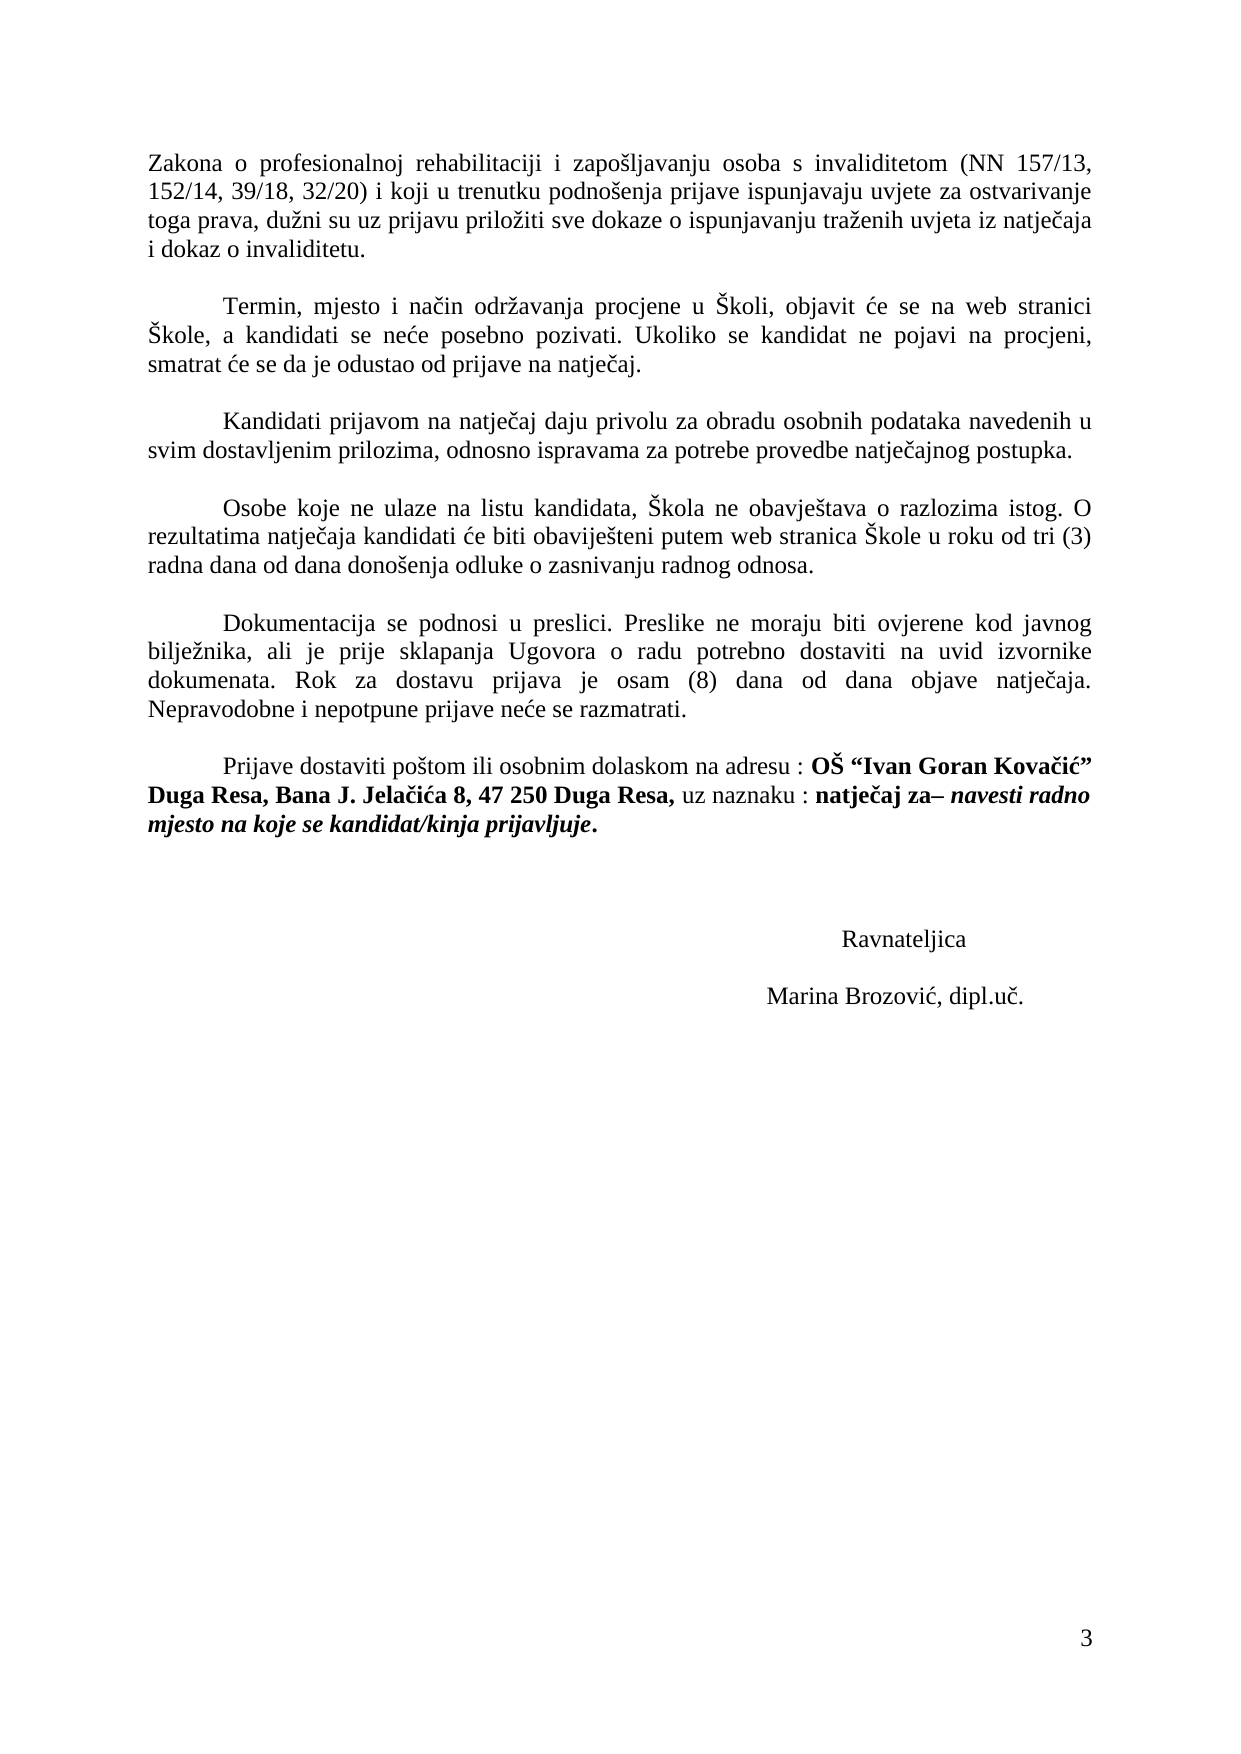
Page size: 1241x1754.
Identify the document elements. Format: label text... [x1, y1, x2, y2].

text Zakona o profesionalnoj rehabilitaciji i zapošljavanju osoba s invaliditetom (NN 157/13, 152/14, 39/18, 32/20) i koji u trenutku podnošenja prijave ispunjavaju uvjete za ostvarivanje toga prava, dužni su uz prijavu priložiti sve dokaze o ispunjavanju traženih uvjeta iz natječaja i dokaz o invaliditetu. [148, 148, 1093, 263]
text Kandidati prijavom na natječaj daju privolu za obradu osobnih podataka navedenih u svim dostavljenim prilozima, odnosno ispravama za potrebe provedbe natječajnog postupka. [148, 406, 1093, 464]
text Osobe koje ne ulaze na listu kandidata, Škola ne obavještava o razlozima istog. O rezultatima natječaja kandidati će biti obaviješteni putem web stranica Škole u roku od tri (3) radna dana od dana donošenja odluke o zasnivanju radnog odnosa. [148, 493, 1093, 579]
text Marina Brozović, dipl.uč. [148, 981, 1093, 1010]
text Prijave dostaviti poštom ili osobnim dolaskom na adresu : OŠ “Ivan Goran Kovačić” Duga Resa, Bana J. Jelačića 8, 47 250 Duga Resa, uz naznaku : natječaj za– navesti radno mjesto na koje se kandidat/kinja prijavljuje. [148, 751, 1093, 838]
text Termin, mjesto i način održavanja procjene u Školi, objavit će se na web stranici Škole, a kandidati se neće posebno pozivati. Ukoliko se kandidat ne pojavi na procjeni, smatrat će se da je odustao od prijave na natječaj. [148, 291, 1093, 378]
text Ravnateljica [148, 924, 1093, 953]
text Dokumentacija se podnosi u preslici. Preslike ne moraju biti ovjerene kod javnog bilježnika, ali je prije sklapanja Ugovora o radu potrebno dostaviti na uvid izvornike dokumenata. Rok za dostavu prijava je osam (8) dana od dana objave natječaja. Nepravodobne i nepotpune prijave neće se razmatrati. [148, 608, 1093, 723]
